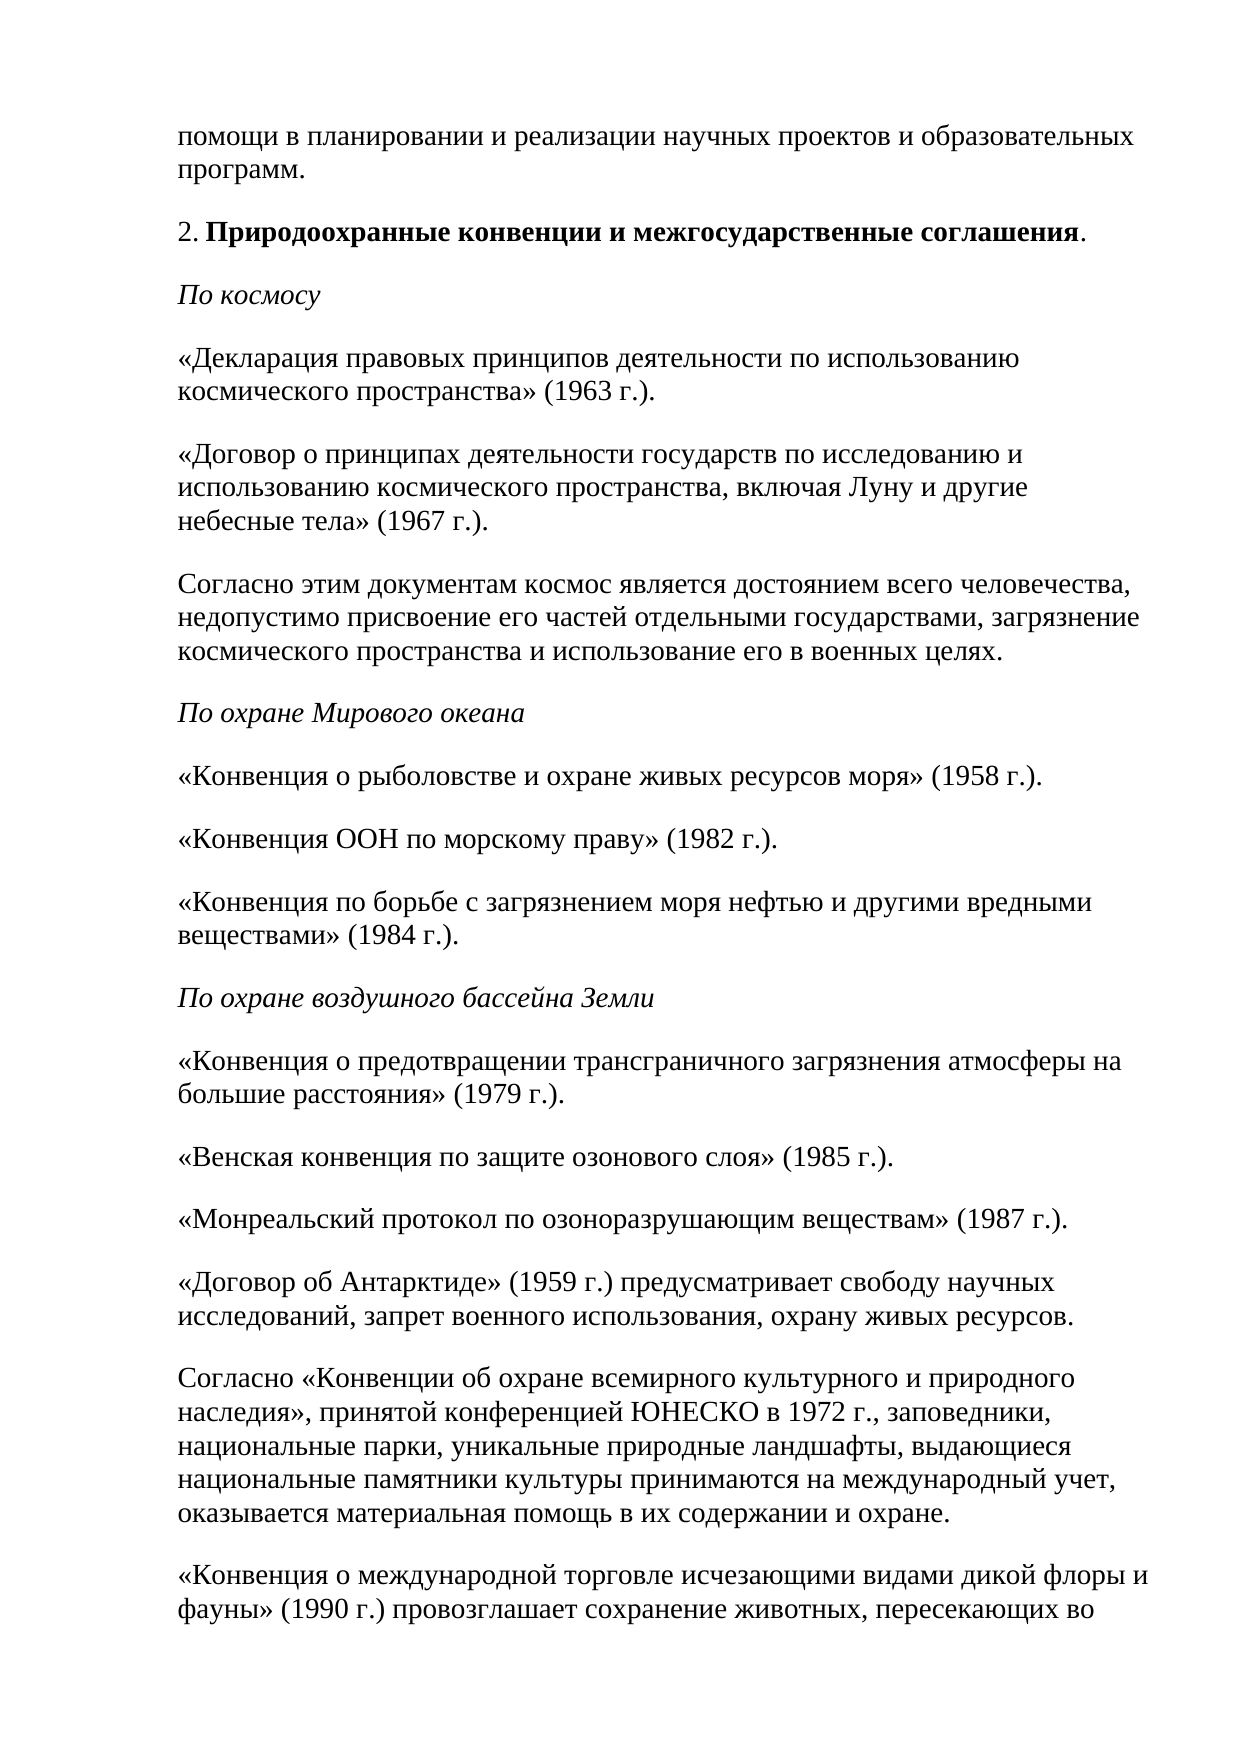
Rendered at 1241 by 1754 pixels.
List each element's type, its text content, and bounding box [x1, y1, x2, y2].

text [177, 1557, 1152, 1624]
text По охране воздушного бассейна Земли [177, 980, 1152, 1013]
text По космосу [177, 277, 1152, 311]
text «Конвенция о предотвращении трансграничного загрязнения атмосферы на большие расстояния» (1979 г.). [177, 1043, 1152, 1110]
text Согласно «Конвенции об охране всемирного культурного и природного наследия», принятой конференцией ЮНЕСКО в 1972 г., заповедники, национальные парки, уникальные природные ландшафты, выдающиеся национальные памятники культуры принимаются на международный учет, оказывается материальная помощь в их содержании и охране. [177, 1361, 1152, 1528]
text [177, 118, 1152, 185]
text 2. Природоохранные конвенции и межгосударственные соглашения. [177, 214, 1152, 248]
text Согласно этим документам космос является достоянием всего человечества, недопустимо присвоение его частей отдельными государствами, загрязнение космического пространства и использование его в военных целях. [177, 566, 1152, 666]
text «Декларация правовых принципов деятельности по использованию космического пространства» (1963 г.). [177, 340, 1152, 407]
text «Венская конвенция по защите озонового слоя» (1985 г.). [177, 1139, 1152, 1172]
text «Конвенция о рыболовстве и охране живых ресурсов моря» (1958 г.). [177, 758, 1152, 792]
text «Конвенция по борьбе с загрязнением моря нефтью и другими вредными веществами» (1984 г.). [177, 884, 1152, 951]
text «Монреальский протокол по озоноразрушающим веществам» (1987 г.). [177, 1202, 1152, 1235]
text «Договор о принципах деятельности государств по исследованию и использованию космического пространства, включая Луну и другие небесные тела» (1967 г.). [177, 436, 1152, 537]
text «Конвенция ООН по морскому праву» (1982 г.). [177, 821, 1152, 854]
text «Договор об Антарктиде» (1959 г.) предусматривает свободу научных исследований, запрет военного использования, охрану живых ресурсов. [177, 1264, 1152, 1331]
text По охране Мирового океана [177, 696, 1152, 729]
